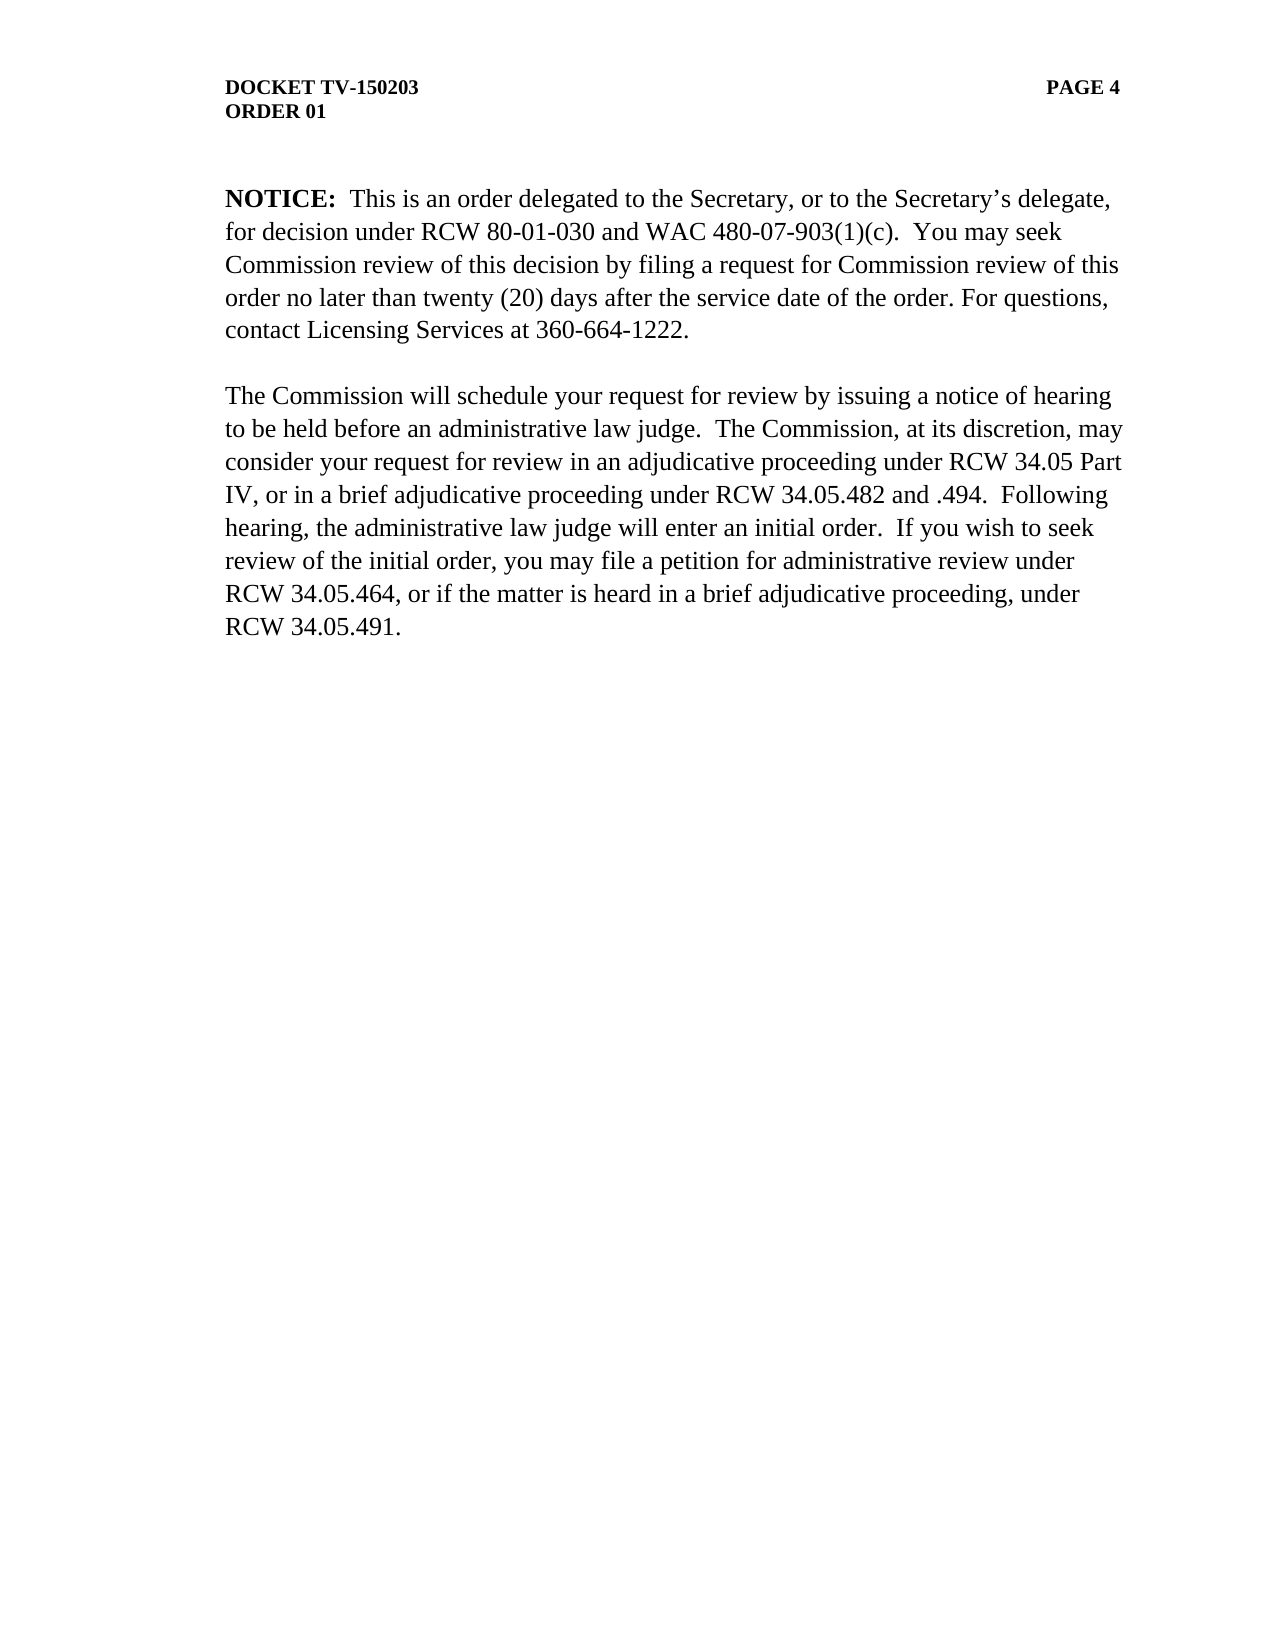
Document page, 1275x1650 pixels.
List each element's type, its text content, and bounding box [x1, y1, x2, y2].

text The Commission will schedule your request for review by issuing a notice of hearing to be held before an administrative law judge. The Commission, at its discretion, may consider your request for review in an adjudicative proceeding under RCW 34.05 Part IV, or in a brief adjudicative proceeding under RCW 34.05.482 and .494. Following hearing, the administrative law judge will enter an initial order. If you wish to seek review of the initial order, you may file a petition for administrative review under RCW 34.05.464, or if the matter is heard in a brief adjudicative proceeding, under RCW 34.05.491. [225, 380, 1125, 641]
text NOTICE: This is an order delegated to the Secretary, or to the Secretary’s delegate, for decision under RCW 80-01-030 and WAC 480-07-903(1)(c). You may seek Commission review of this decision by filing a request for Commission review of this order no later than twenty (20) days after the service date of the order. For questions, contact Licensing Services at 360-664-1222. [225, 183, 1125, 344]
